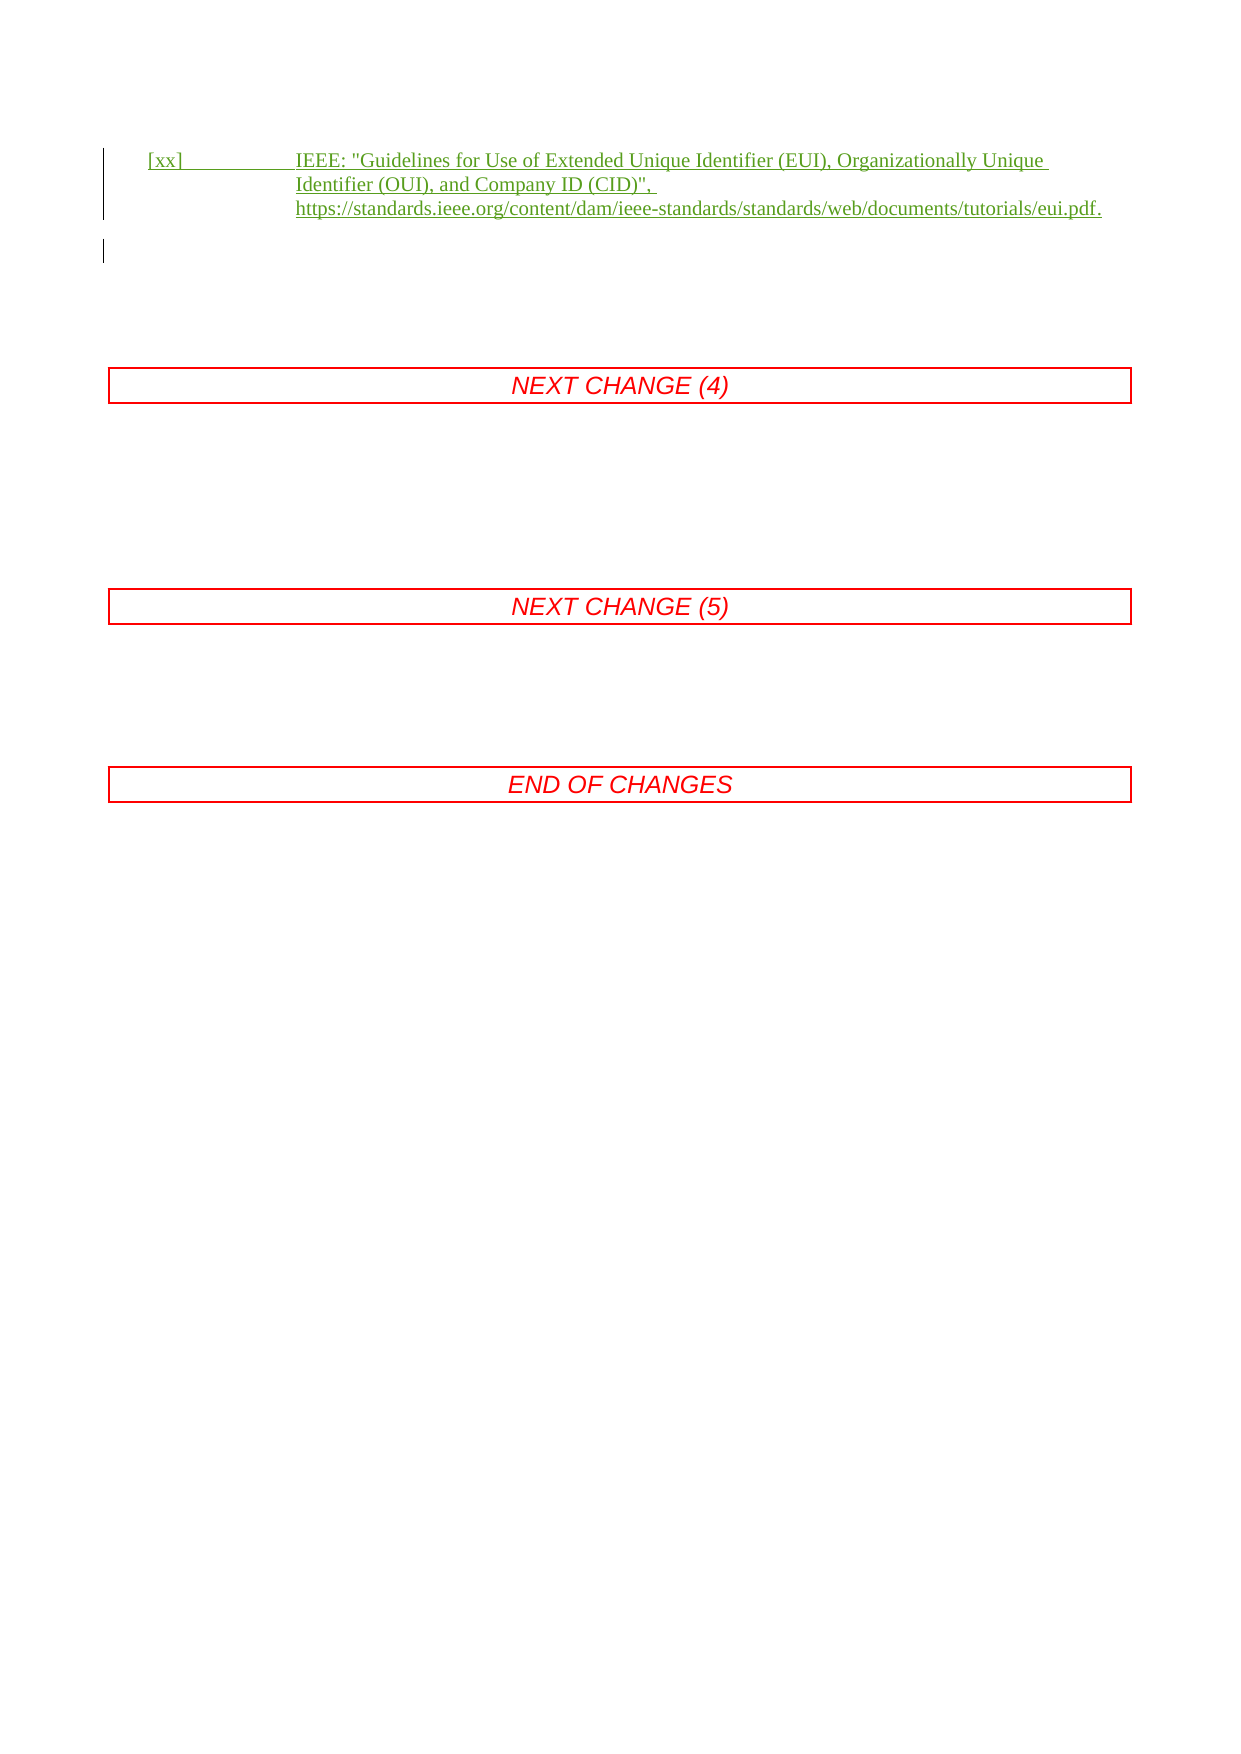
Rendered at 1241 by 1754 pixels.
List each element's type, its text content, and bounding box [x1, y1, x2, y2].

text NEXT CHANGE (5) [110, 590, 1130, 623]
text END OF CHANGES [110, 768, 1130, 801]
text NEXT CHANGE (4) [110, 369, 1130, 402]
